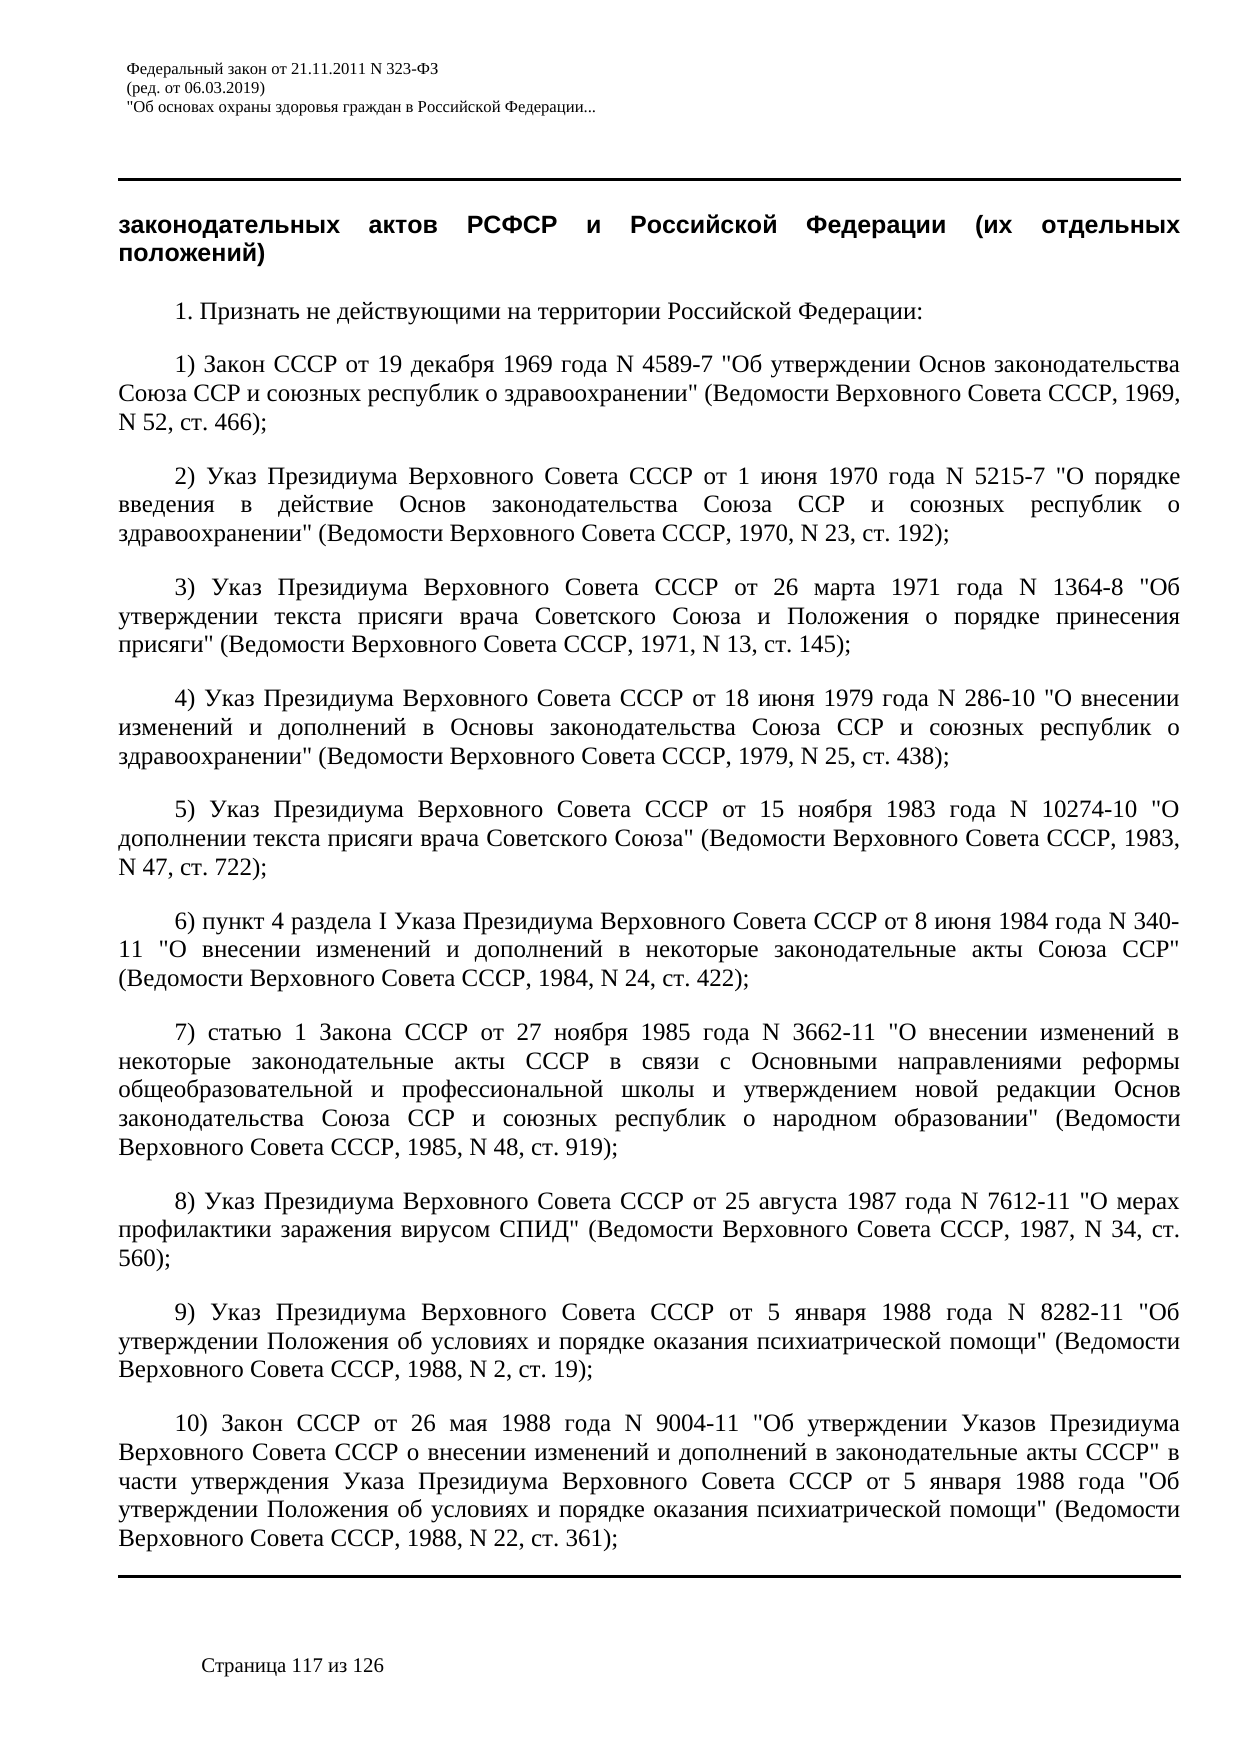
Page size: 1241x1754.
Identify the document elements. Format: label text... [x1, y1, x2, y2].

text 7) статью 1 Закона СССР от 27 ноября 1985 года N 3662-11 "О внесении изменений в некоторые законодательные акты СССР в связи с Основными направлениями реформы общеобразовательной и профессиональной школы и утверждением новой редакции Основ законодательства Союза ССР и союзных республик о народном образовании" (Ведомости Верховного Совета СССР, 1985, N 48, ст. 919); [118, 1017, 1181, 1161]
text 9) Указ Президиума Верховного Совета СССР от 5 января 1988 года N 8282-11 "Об утверждении Положения об условиях и порядке оказания психиатрической помощи" (Ведомости Верховного Совета СССР, 1988, N 2, ст. 19); [118, 1297, 1181, 1383]
text 2) Указ Президиума Верховного Совета СССР от 1 июня 1970 года N 5215-7 "О порядке введения в действие Основ законодательства Союза ССР и союзных республик о здравоохранении" (Ведомости Верховного Совета СССР, 1970, N 23, ст. 192); [118, 461, 1181, 547]
text 10) Закон СССР от 26 мая 1988 года N 9004-11 "Об утверждении Указов Президиума Верховного Совета СССР о внесении изменений и дополнений в законодательные акты СССР" в части утверждения Указа Президиума Верховного Совета СССР от 5 января 1988 года "Об утверждении Положения об условиях и порядке оказания психиатрической помощи" (Ведомости Верховного Совета СССР, 1988, N 22, ст. 361); [118, 1408, 1181, 1552]
text 8) Указ Президиума Верховного Совета СССР от 25 августа 1987 года N 7612-11 "О мерах профилактики заражения вирусом СПИД" (Ведомости Верховного Совета СССР, 1987, N 34, ст. 560); [118, 1186, 1181, 1272]
text 6) пункт 4 раздела I Указа Президиума Верховного Совета СССР от 8 июня 1984 года N 340-11 "О внесении изменений и дополнений в некоторые законодательные акты Союза ССР" (Ведомости Верховного Совета СССР, 1984, N 24, ст. 422); [118, 906, 1181, 992]
text 5) Указ Президиума Верховного Совета СССР от 15 ноября 1983 года N 10274-10 "О дополнении текста присяги врача Советского Союза" (Ведомости Верховного Совета СССР, 1983, N 47, ст. 722); [118, 794, 1181, 881]
text 1) Закон СССР от 19 декабря 1969 года N 4589-7 "Об утверждении Основ законодательства Союза ССР и союзных республик о здравоохранении" (Ведомости Верховного Совета СССР, 1969, N 52, ст. 466); [118, 349, 1181, 436]
text 3) Указ Президиума Верховного Совета СССР от 26 марта 1971 года N 1364-8 "Об утверждении текста присяги врача Советского Союза и Положения о порядке принесения присяги" (Ведомости Верховного Совета СССР, 1971, N 13, ст. 145); [118, 572, 1181, 658]
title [118, 209, 1181, 267]
text 1. Признать не действующими на территории Российской Федерации: [118, 296, 1181, 324]
text 4) Указ Президиума Верховного Совета СССР от 18 июня 1979 года N 286-10 "О внесении изменений и дополнений в Основы законодательства Союза ССР и союзных республик о здравоохранении" (Ведомости Верховного Совета СССР, 1979, N 25, ст. 438); [118, 683, 1181, 769]
